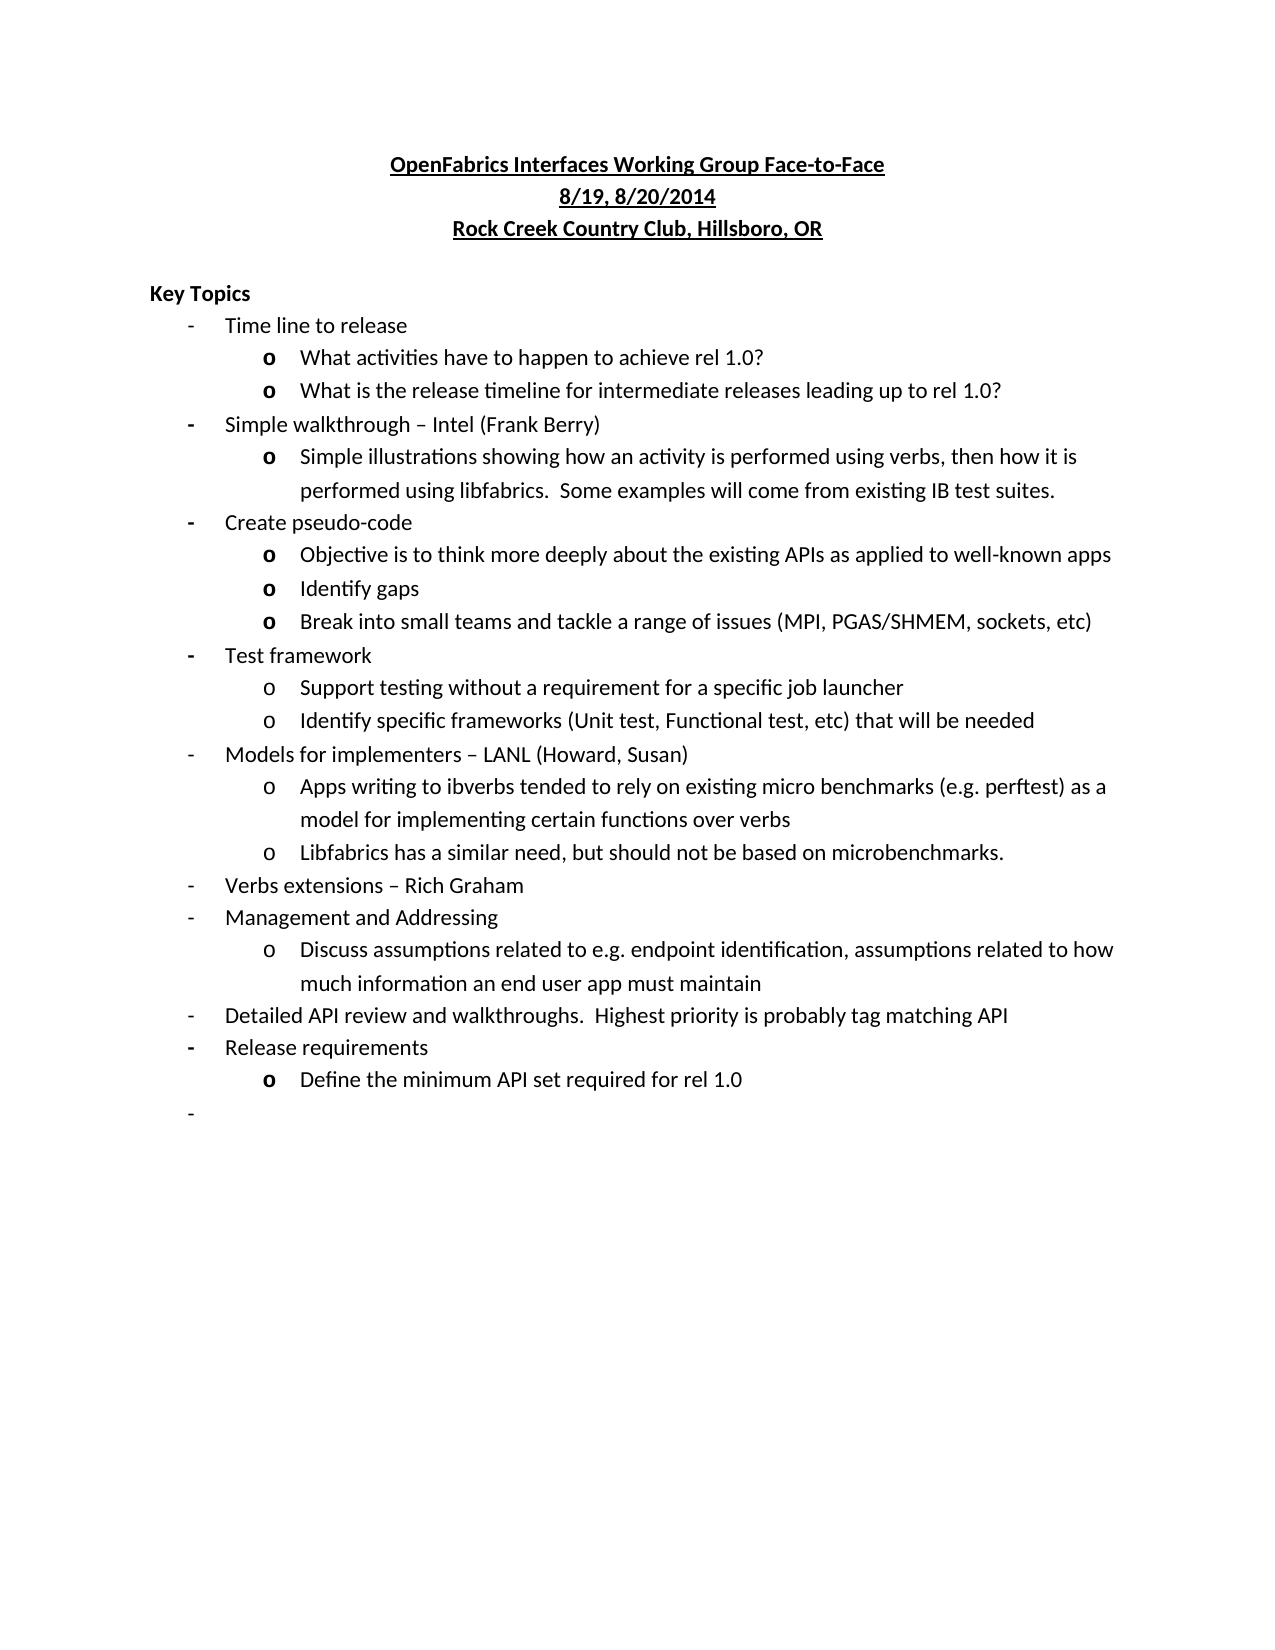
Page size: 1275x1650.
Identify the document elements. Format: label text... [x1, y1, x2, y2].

text Key Topics [150, 279, 1125, 307]
text Rock Creek Country Club, Hillsboro, OR [150, 214, 1125, 242]
text 8/19, 8/20/2014 [150, 182, 1125, 210]
text OpenFabrics Interfaces Working Group Face-to-Face [150, 150, 1125, 178]
list Identify specific frameworks (Unit test, Functional test, etc) that will be needed [262, 706, 1125, 736]
list Simple illustrations showing how an activity is performed using verbs, then how it is performed using libfabrics. Some examples will come from existing IB test suites. [262, 442, 1125, 504]
list Define the minimum API set required for rel 1.0 [262, 1066, 1125, 1095]
list What is the release timeline for intermediate releases leading up to rel 1.0? [262, 377, 1125, 406]
list Break into small teams and tackle a range of issues (MPI, PGAS/SHMEM, sockets, etc) [262, 607, 1125, 636]
list Create pseudo-code [187, 508, 1125, 536]
list Simple walkthrough – Intel (Frank Berry) [187, 410, 1125, 438]
list Verbs extensions – Rich Graham [187, 871, 1125, 899]
list Support testing without a requirement for a specific job launcher [262, 673, 1125, 702]
list Detailed API review and walkthroughs. Highest priority is probably tag matching API [187, 1001, 1125, 1029]
list Apps writing to ibverbs tended to rely on existing micro benchmarks (e.g. perftest) as a model for implementing certain functions over verbs [262, 772, 1125, 833]
list Objective is to think more deeply about the existing APIs as applied to well-known apps [262, 540, 1125, 569]
list What activities have to happen to achieve rel 1.0? [262, 343, 1125, 372]
list Discuss assumptions related to e.g. endpoint identification, assumptions related to how much information an end user app must maintain [262, 936, 1125, 997]
list Release requirements [187, 1033, 1125, 1061]
list Models for implementers – LANL (Howard, Susan) [187, 740, 1125, 768]
list Management and Addressing [187, 903, 1125, 931]
list Libfabrics has a similar need, but should not be based on microbenchmarks. [262, 838, 1125, 867]
list Test framework [187, 641, 1125, 669]
list Time line to release [187, 311, 1125, 339]
list Identify gaps [262, 574, 1125, 603]
